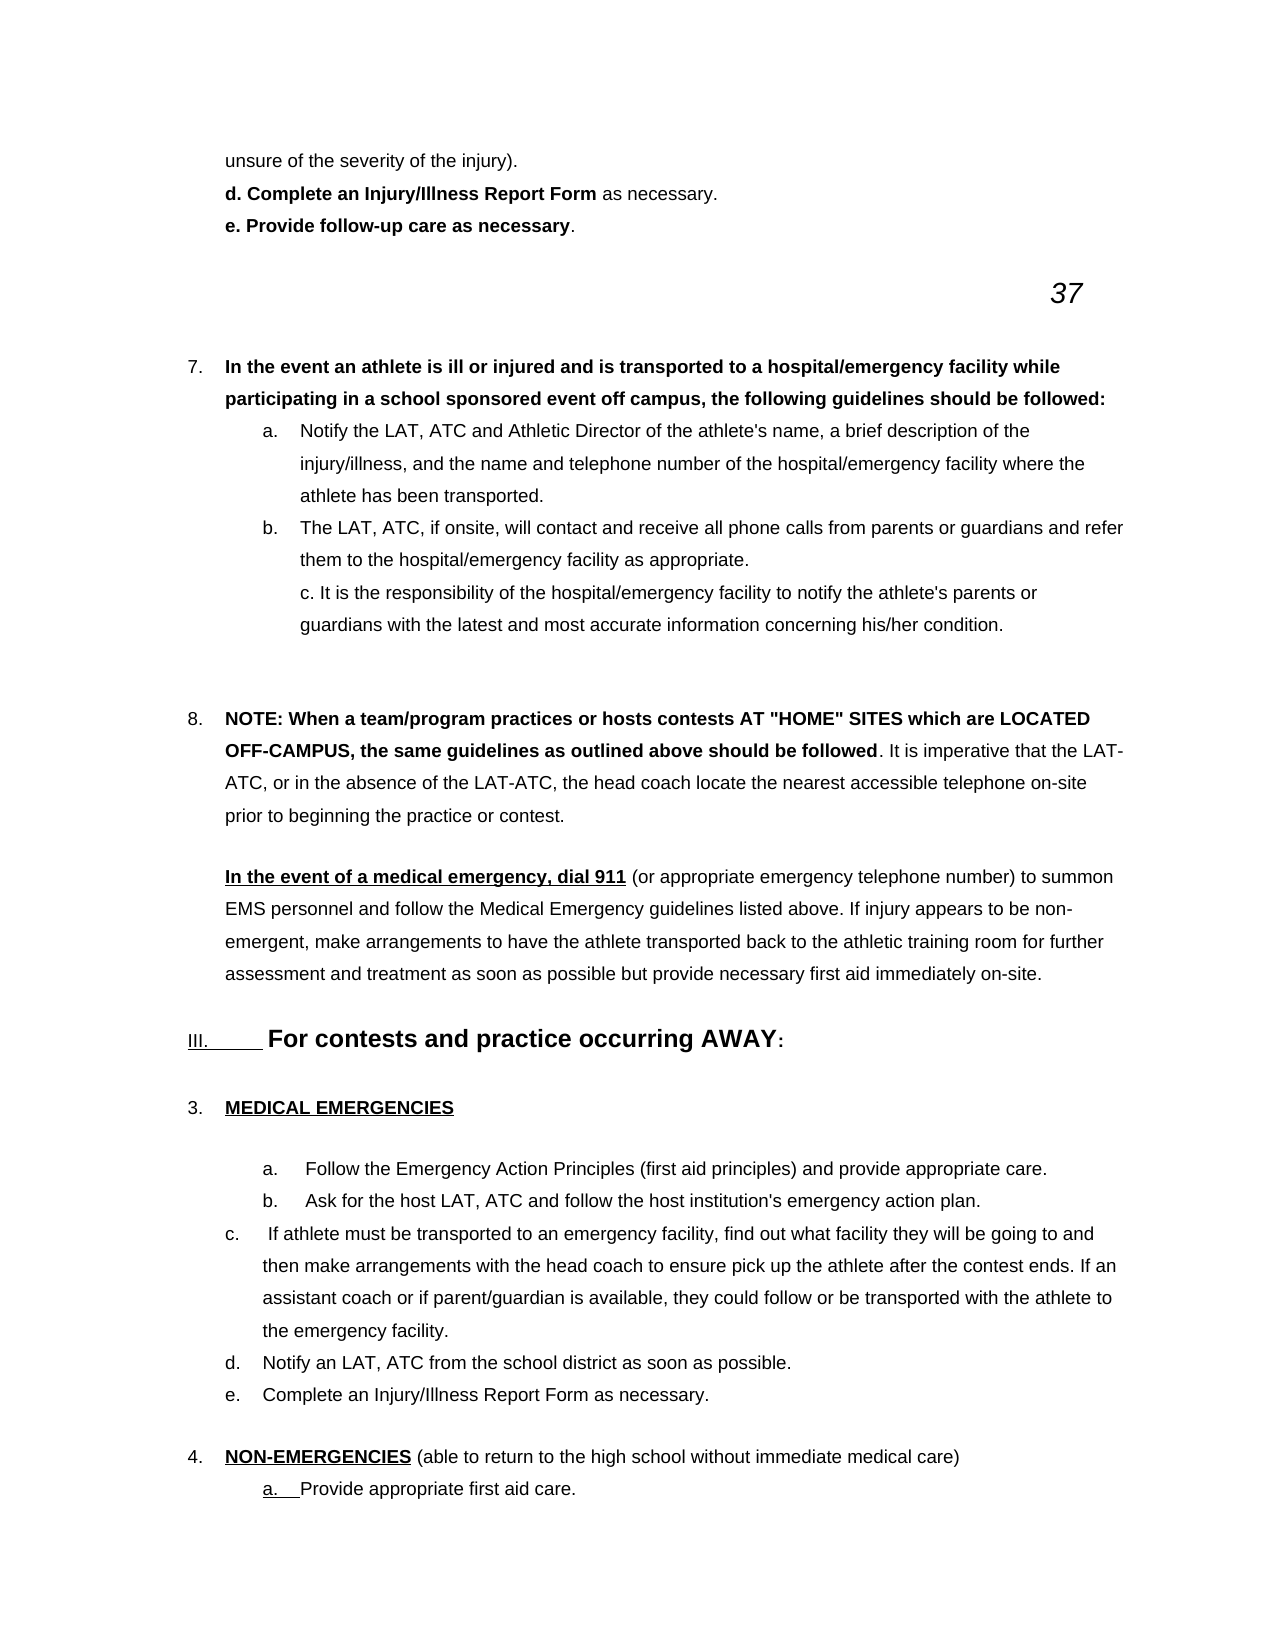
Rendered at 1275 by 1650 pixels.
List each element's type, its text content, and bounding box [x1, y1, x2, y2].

list Provide appropriate first aid care. [262, 1478, 1125, 1499]
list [187, 150, 1125, 236]
list Ask for the host LAT, ATC and follow the host institution's emergency action plan. [262, 1190, 1125, 1212]
list If athlete must be transported to an emergency facility, find out what facility they will be going to and then make arrangements with the head coach to ensure pick up the athlete after the contest ends. If an assistant coach or if parent/guardian is available, they could follow or be transported with the athlete to the emergency facility. [225, 1223, 1125, 1341]
list NOTE: When a team/program practices or hosts contests AT "HOME" SITES which are LOCATED OFF-CAMPUS, the same guidelines as outlined above should be followed. It is imperative that the LAT-ATC, or in the absence of the LAT-ATC, the head coach locate the nearest accessible telephone on-site prior to beginning the practice or contest. [187, 708, 1125, 826]
list NON-EMERGENCIES (able to return to the high school without immediate medical care) [187, 1446, 1125, 1467]
text 37 [1050, 276, 1125, 309]
list The LAT, ATC, if onsite, will contact and receive all phone calls from parents or guardians and refer them to the hospital/emergency facility as appropriate. c. It is the responsibility of the hospital/emergency facility to notify the athlete's parents or guardians with the latest and most accurate information concerning his/her condition. [262, 517, 1125, 635]
list Follow the Emergency Action Principles (first aid principles) and provide appropriate care. [262, 1158, 1125, 1179]
list Complete an Injury/Illness Report Form as necessary. [225, 1384, 1125, 1406]
list Notify an LAT, ATC from the school district as soon as possible. [225, 1352, 1125, 1373]
list Notify the LAT, ATC and Athletic Director of the athlete's name, a brief description of the injury/illness, and the name and telephone number of the hospital/emergency facility where the athlete has been transported. [262, 420, 1125, 506]
list MEDICAL EMERGENCIES [187, 1097, 1125, 1118]
list In the event an athlete is ill or injured and is transported to a hospital/emergency facility while participating in a school sponsored event off campus, the following guidelines should be followed: [187, 356, 1125, 409]
list For contests and practice occurring AWAY: [187, 1024, 1125, 1053]
text In the event of a medical emergency, dial 911 (or appropriate emergency telephone number) to summon EMS personnel and follow the Medical Emergency guidelines listed above. If injury appears to be non-emergent, make arrangements to have the athlete transported back to the athletic training room for further assessment and treatment as soon as possible but provide necessary first aid immediately on-site. [225, 866, 1125, 984]
